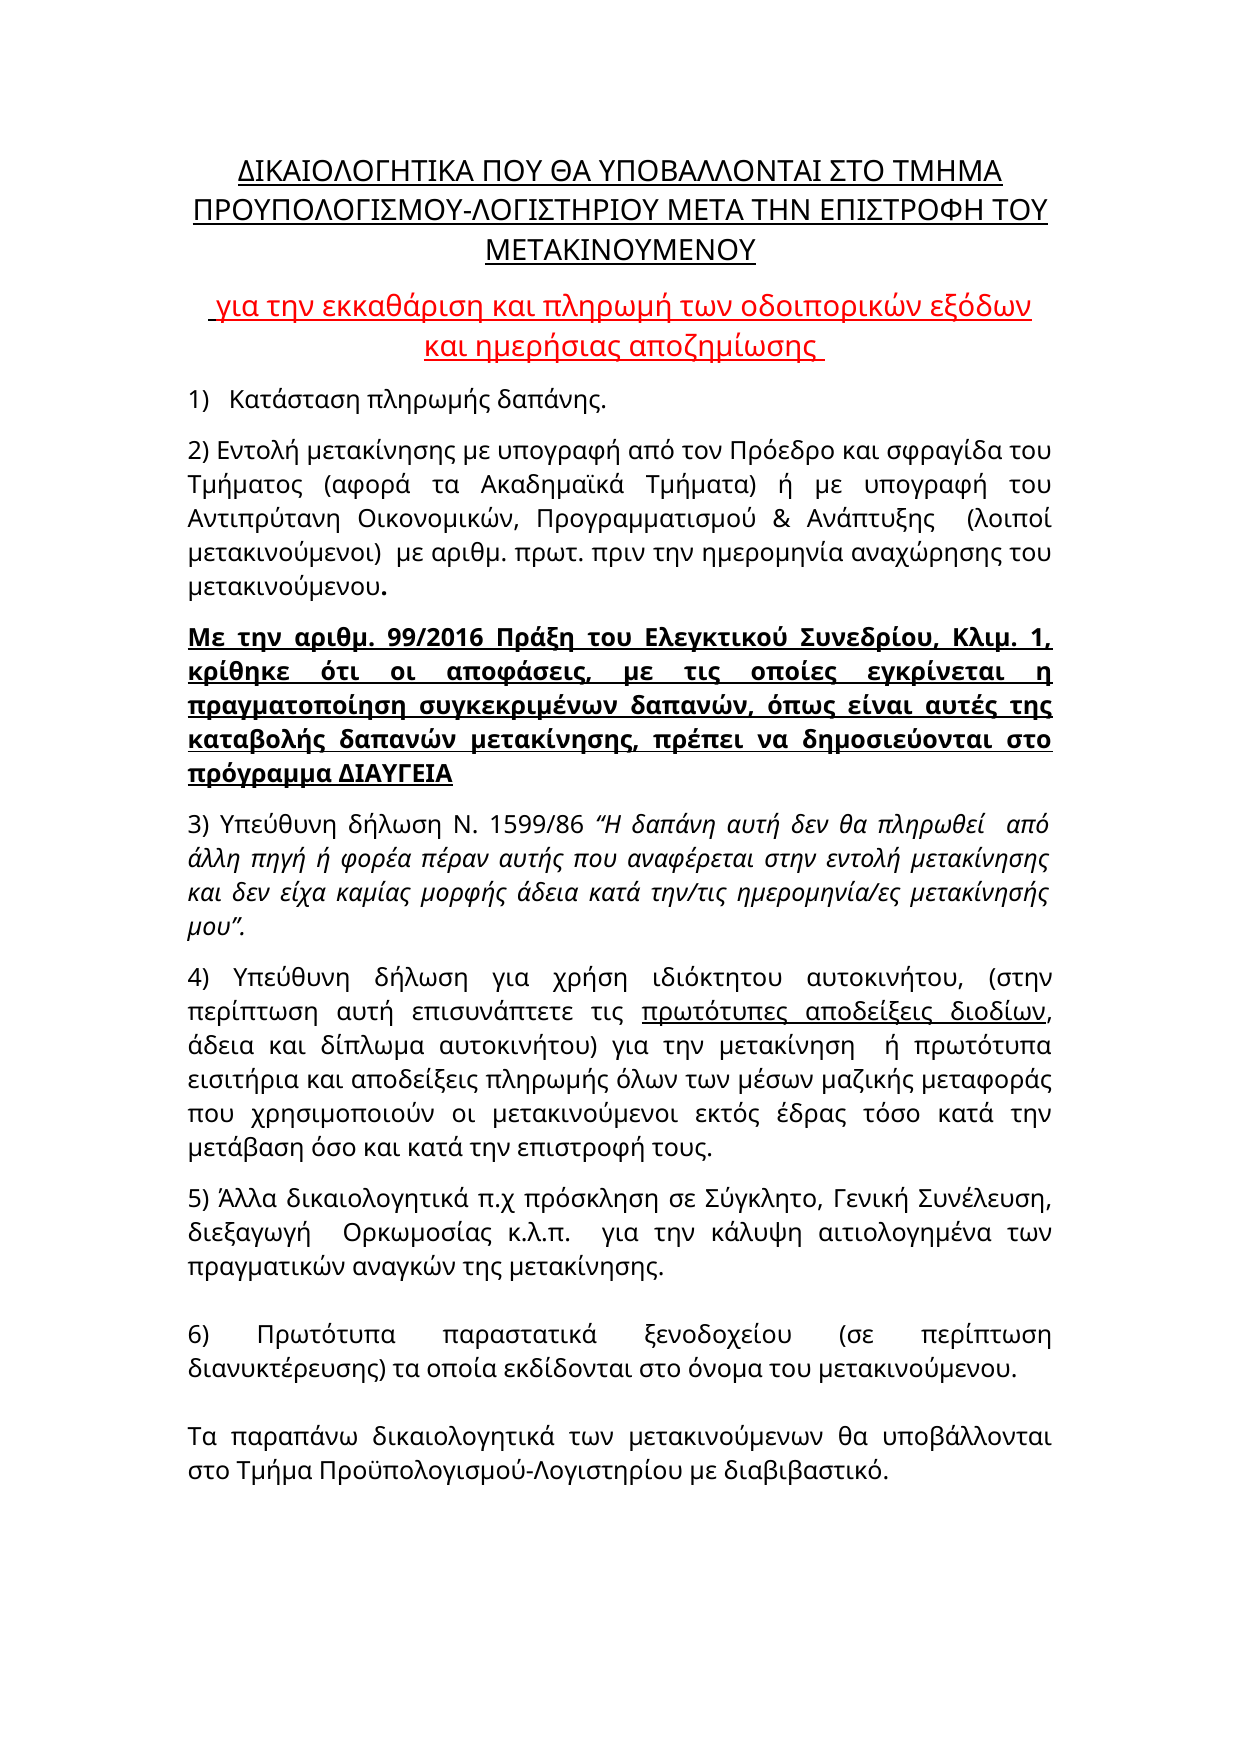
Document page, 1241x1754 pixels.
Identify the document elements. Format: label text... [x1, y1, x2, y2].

text Με την αριθμ. 99/2016 Πράξη του Ελεγκτικού Συνεδρίου, Κλιμ. 1, κρίθηκε ότι οι αποφάσεις, με τις οποίες εγκρίνεται η πραγματοποίηση συγκεκριμένων δαπανών, όπως είναι αυτές της καταβολής δαπανών μετακίνησης, πρέπει να δημοσιεύονται στο πρόγραμμα ΔΙΑΥΓΕΙΑ [187, 619, 1053, 648]
text Με την αριθμ. 99/2016 Πράξη του Ελεγκτικού Συνεδρίου, Κλιμ. 1, κρίθηκε ότι οι αποφάσεις, με τις οποίες εγκρίνεται η πραγματοποίηση συγκεκριμένων δαπανών, όπως είναι αυτές της καταβολής δαπανών μετακίνησης, πρέπει να δημοσιεύονται στο πρόγραμμα ΔΙΑΥΓΕΙΑ [187, 683, 1053, 716]
text 2) Εντολή μετακίνησης με υπογραφή από τον Πρόεδρο και σφραγίδα του Τμήματος (αφορά τα Ακαδημαϊκά Τμήματα) ή με υπογραφή του Αντιπρύτανη Οικονομικών, Προγραμματισμού & Ανάπτυξης (λοιποί μετακινούμενοι) με αριθμ. πρωτ. πριν την ημερομηνία αναχώρησης του μετακινούμενου. [187, 432, 1053, 603]
text Τα παραπάνω δικαιολογητικά των μετακινούμενων θα υποβάλλονται στο Τμήμα Προϋπολογισμού-Λογιστηρίου με διαβιβαστικό. [187, 1419, 1053, 1487]
text Με την αριθμ. 99/2016 Πράξη του Ελεγκτικού Συνεδρίου, Κλιμ. 1, κρίθηκε ότι οι αποφάσεις, με τις οποίες εγκρίνεται η πραγματοποίηση συγκεκριμένων δαπανών, όπως είναι αυτές της καταβολής δαπανών μετακίνησης, πρέπει να δημοσιεύονται στο πρόγραμμα ΔΙΑΥΓΕΙΑ [187, 649, 1053, 682]
text 1) Κατάσταση πληρωμής δαπάνης. [187, 382, 1053, 416]
text 3) Υπεύθυνη δήλωση Ν. 1599/86 “Η δαπάνη αυτή δεν θα πληρωθεί από άλλη πηγή ή φορέα πέραν αυτής που αναφέρεται στην εντολή μετακίνησης και δεν είχα καμίας μορφής άδεια κατά την/τις ημερομηνία/ες μετακίνησής μου”. [187, 806, 1053, 943]
text Με την αριθμ. 99/2016 Πράξη του Ελεγκτικού Συνεδρίου, Κλιμ. 1, κρίθηκε ότι οι αποφάσεις, με τις οποίες εγκρίνεται η πραγματοποίηση συγκεκριμένων δαπανών, όπως είναι αυτές της καταβολής δαπανών μετακίνησης, πρέπει να δημοσιεύονται στο πρόγραμμα ΔΙΑΥΓΕΙΑ [187, 717, 1053, 751]
text για την εκκαθάριση και πληρωμή των οδοιπορικών εξόδων και ημερήσιας αποζημίωσης [187, 286, 1053, 365]
text 5) Άλλα δικαιολογητικά π.χ πρόσκληση σε Σύγκλητο, Γενική Συνέλευση, διεξαγωγή Ορκωμοσίας κ.λ.π. για την κάλυψη αιτιολογημένα των πραγματικών αναγκών της μετακίνησης. [187, 1180, 1053, 1283]
text ΔΙΚΑΙΟΛΟΓΗΤΙΚΑ ΠΟΥ ΘΑ ΥΠΟΒΑΛΛΟΝΤΑΙ ΣΤΟ ΤΜΗΜΑ ΠΡΟΥΠΟΛΟΓΙΣΜΟΥ-ΛΟΓΙΣΤΗΡΙΟΥ ΜΕΤΑ ΤΗΝ ΕΠΙΣΤΡΟΦΗ ΤΟΥ ΜΕΤΑΚΙΝΟΥΜΕΝΟΥ [187, 150, 1053, 269]
text Με την αριθμ. 99/2016 Πράξη του Ελεγκτικού Συνεδρίου, Κλιμ. 1, κρίθηκε ότι οι αποφάσεις, με τις οποίες εγκρίνεται η πραγματοποίηση συγκεκριμένων δαπανών, όπως είναι αυτές της καταβολής δαπανών μετακίνησης, πρέπει να δημοσιεύονται στο πρόγραμμα ΔΙΑΥΓΕΙΑ [187, 752, 1053, 790]
text 6) Πρωτότυπα παραστατικά ξενοδοχείου (σε περίπτωση διανυκτέρευσης) τα οποία εκδίδονται στο όνομα του μετακινούμενου. [187, 1317, 1053, 1385]
text 4) Υπεύθυνη δήλωση για χρήση ιδιόκτητου αυτοκινήτου, (στην περίπτωση αυτή επισυνάπτετε τις πρωτότυπες αποδείξεις διοδίων, άδεια και δίπλωμα αυτοκινήτου) για την μετακίνηση ή πρωτότυπα εισιτήρια και αποδείξεις πληρωμής όλων των μέσων μαζικής μεταφοράς που χρησιμοποιούν οι μετακινούμενοι εκτός έδρας τόσο κατά την μετάβαση όσο και κατά την επιστροφή τους. [187, 959, 1053, 1164]
